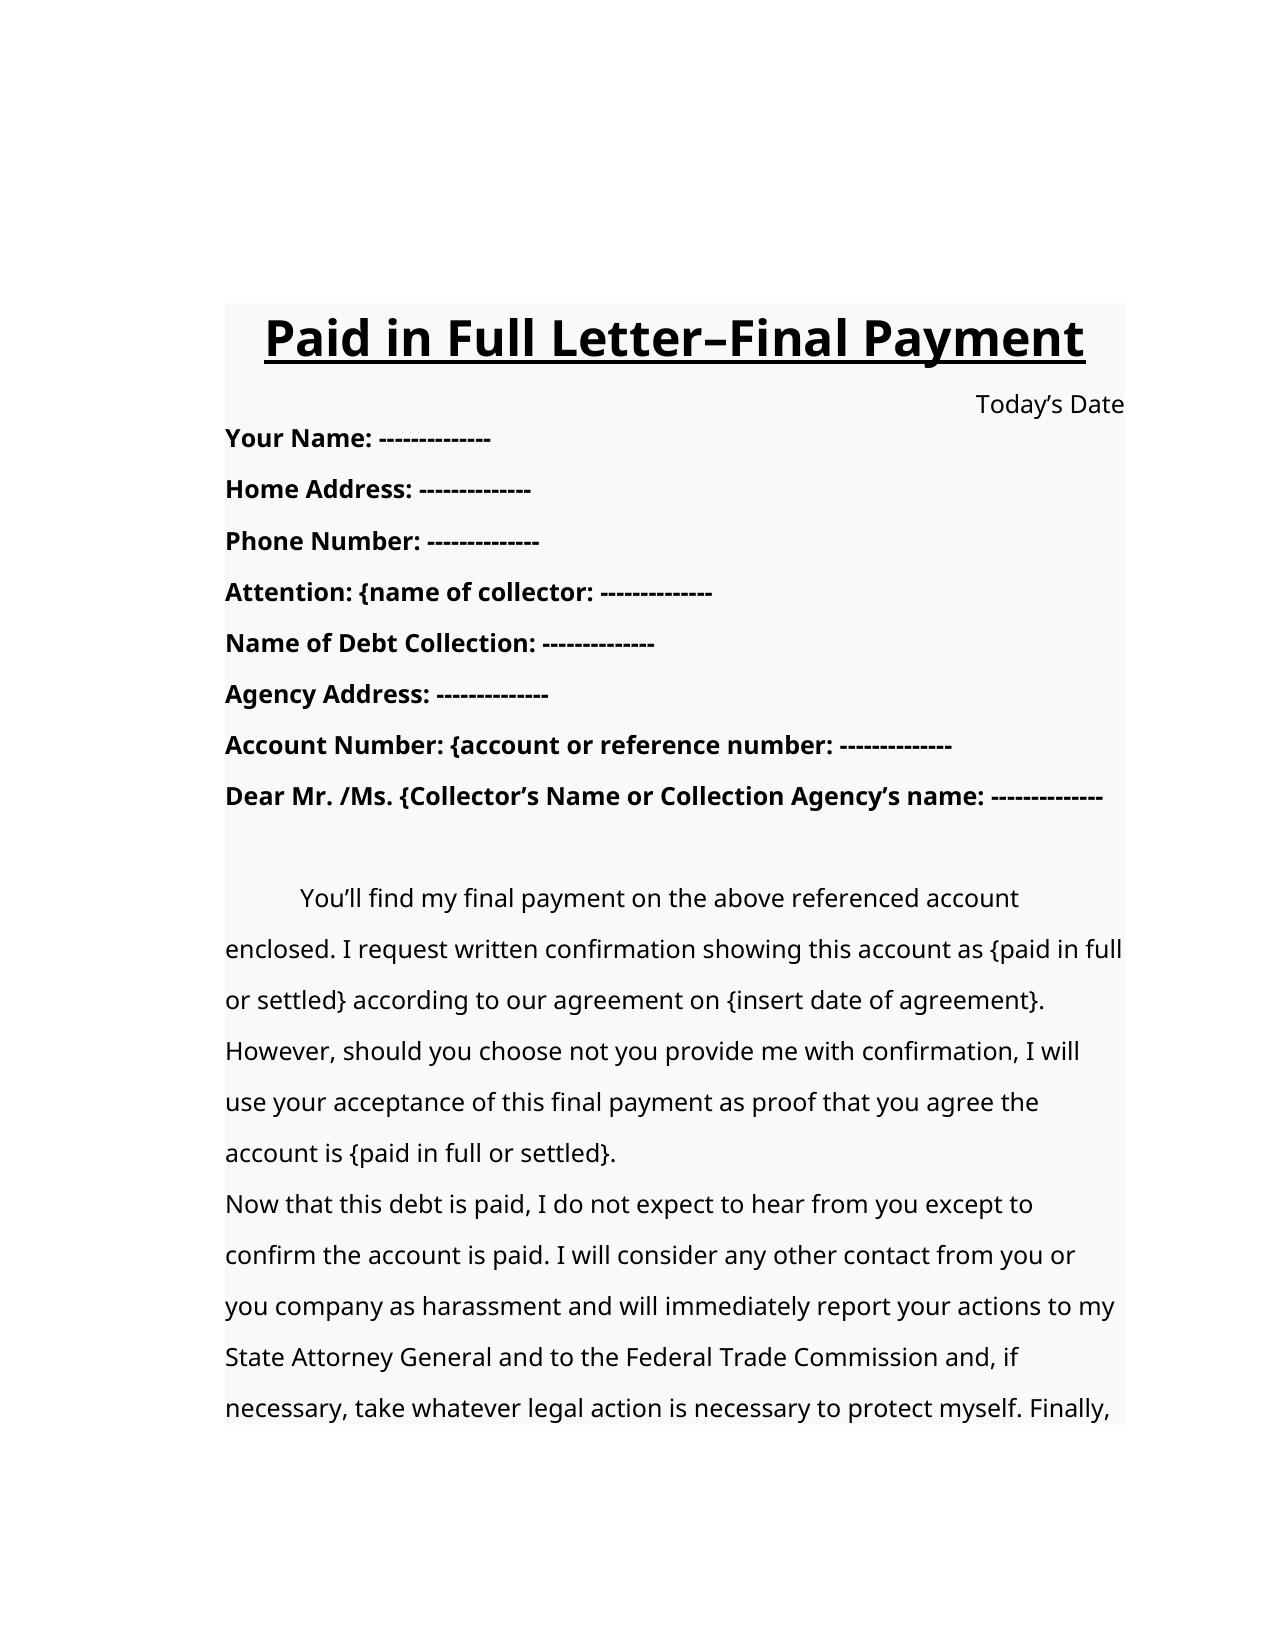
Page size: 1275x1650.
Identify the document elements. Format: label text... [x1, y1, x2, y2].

text Attention: {name of collector: -------------- Name of Debt Collection: -------------- Agency Address: -------------- [225, 574, 1125, 710]
text Your Name: -------------- Home Address: -------------- Phone Number: -------------- [225, 421, 1125, 557]
text You’ll find my final payment on the above referenced account enclosed. I request written confirmation showing this account as {paid in full or settled} according to our agreement on {insert date of agreement}. However, should you choose not you provide me with confirmation, I will use your acceptance of this final payment as proof that you agree the account is {paid in full or settled}. [225, 880, 1125, 1170]
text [225, 1187, 1125, 1425]
text Paid in Full Letter–Final Payment [225, 303, 1125, 371]
text Today’s Date [225, 387, 1125, 421]
text Dear Mr. /Ms. {Collector’s Name or Collection Agency’s name: -------------- [225, 778, 1125, 812]
text Account Number: {account or reference number: -------------- [225, 727, 1125, 761]
